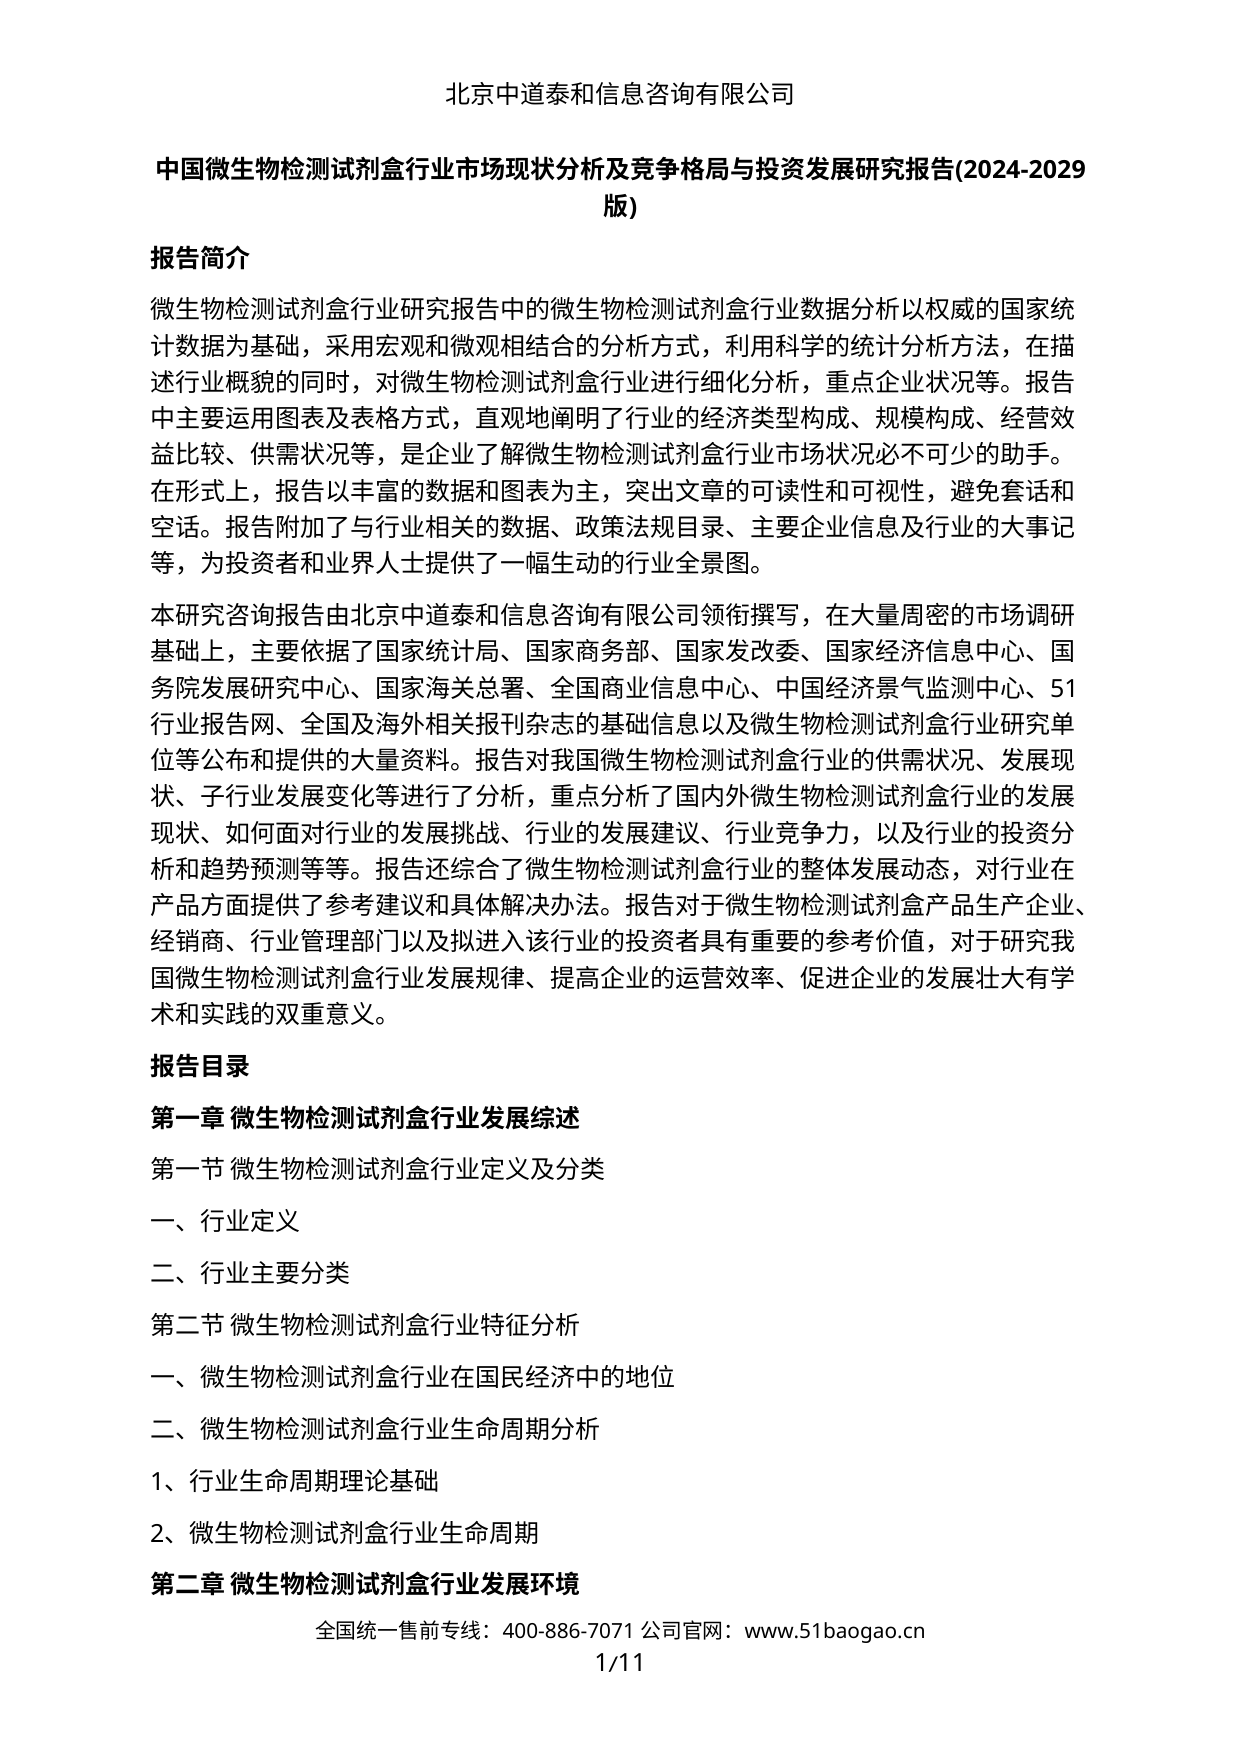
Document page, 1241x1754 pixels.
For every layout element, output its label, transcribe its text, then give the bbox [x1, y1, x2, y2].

text 报告目录 [150, 1046, 1090, 1082]
text 报告简介 [150, 238, 1090, 274]
text 第二节 微生物检测试剂盒行业特征分析 [150, 1306, 1090, 1342]
text 一、行业定义 [150, 1202, 1090, 1238]
text 2、微生物检测试剂盒行业生命周期 [150, 1513, 1090, 1549]
text 第一章 微生物检测试剂盒行业发展综述 [150, 1098, 1090, 1134]
text 二、微生物检测试剂盒行业生命周期分析 [150, 1409, 1090, 1446]
text 微生物检测试剂盒行业研究报告中的微生物检测试剂盒行业数据分析以权威的国家统计数据为基础，采用宏观和微观相结合的分析方式，利用科学的统计分析方法，在描述行业概貌的同时，对微生物检测试剂盒行业进行细化分析，重点企业状况等。报告中主要运用图表及表格方式，直观地阐明了行业的经济类型构成、规模构成、经营效益比较、供需状况等，是企业了解微生物检测试剂盒行业市场状况必不可少的助手。在形式上，报告以丰富的数据和图表为主，突出文章的可读性和可视性，避免套话和空话。报告附加了与行业相关的数据、政策法规目录、主要企业信息及行业的大事记等，为投资者和业界人士提供了一幅生动的行业全景图。 [150, 290, 1090, 580]
text 本研究咨询报告由北京中道泰和信息咨询有限公司领衔撰写，在大量周密的市场调研基础上，主要依据了国家统计局、国家商务部、国家发改委、国家经济信息中心、国务院发展研究中心、国家海关总署、全国商业信息中心、中国经济景气监测中心、51行业报告网、全国及海外相关报刊杂志的基础信息以及微生物检测试剂盒行业研究单位等公布和提供的大量资料。报告对我国微生物检测试剂盒行业的供需状况、发展现状、子行业发展变化等进行了分析，重点分析了国内外微生物检测试剂盒行业的发展现状、如何面对行业的发展挑战、行业的发展建议、行业竞争力，以及行业的投资分析和趋势预测等等。报告还综合了微生物检测试剂盒行业的整体发展动态，对行业在产品方面提供了参考建议和具体解决办法。报告对于微生物检测试剂盒产品生产企业、经销商、行业管理部门以及拟进入该行业的投资者具有重要的参考价值，对于研究我国微生物检测试剂盒行业发展规律、提高企业的运营效率、促进企业的发展壮大有学术和实践的双重意义。 [150, 596, 1090, 1031]
text 1、行业生命周期理论基础 [150, 1461, 1090, 1497]
text 中国微生物检测试剂盒行业市场现状分析及竞争格局与投资发展研究报告(2024-2029版) [150, 150, 1090, 222]
text 第二章 微生物检测试剂盒行业发展环境 [150, 1565, 1090, 1601]
text 一、微生物检测试剂盒行业在国民经济中的地位 [150, 1357, 1090, 1394]
text 二、行业主要分类 [150, 1254, 1090, 1290]
text 第一节 微生物检测试剂盒行业定义及分类 [150, 1150, 1090, 1186]
